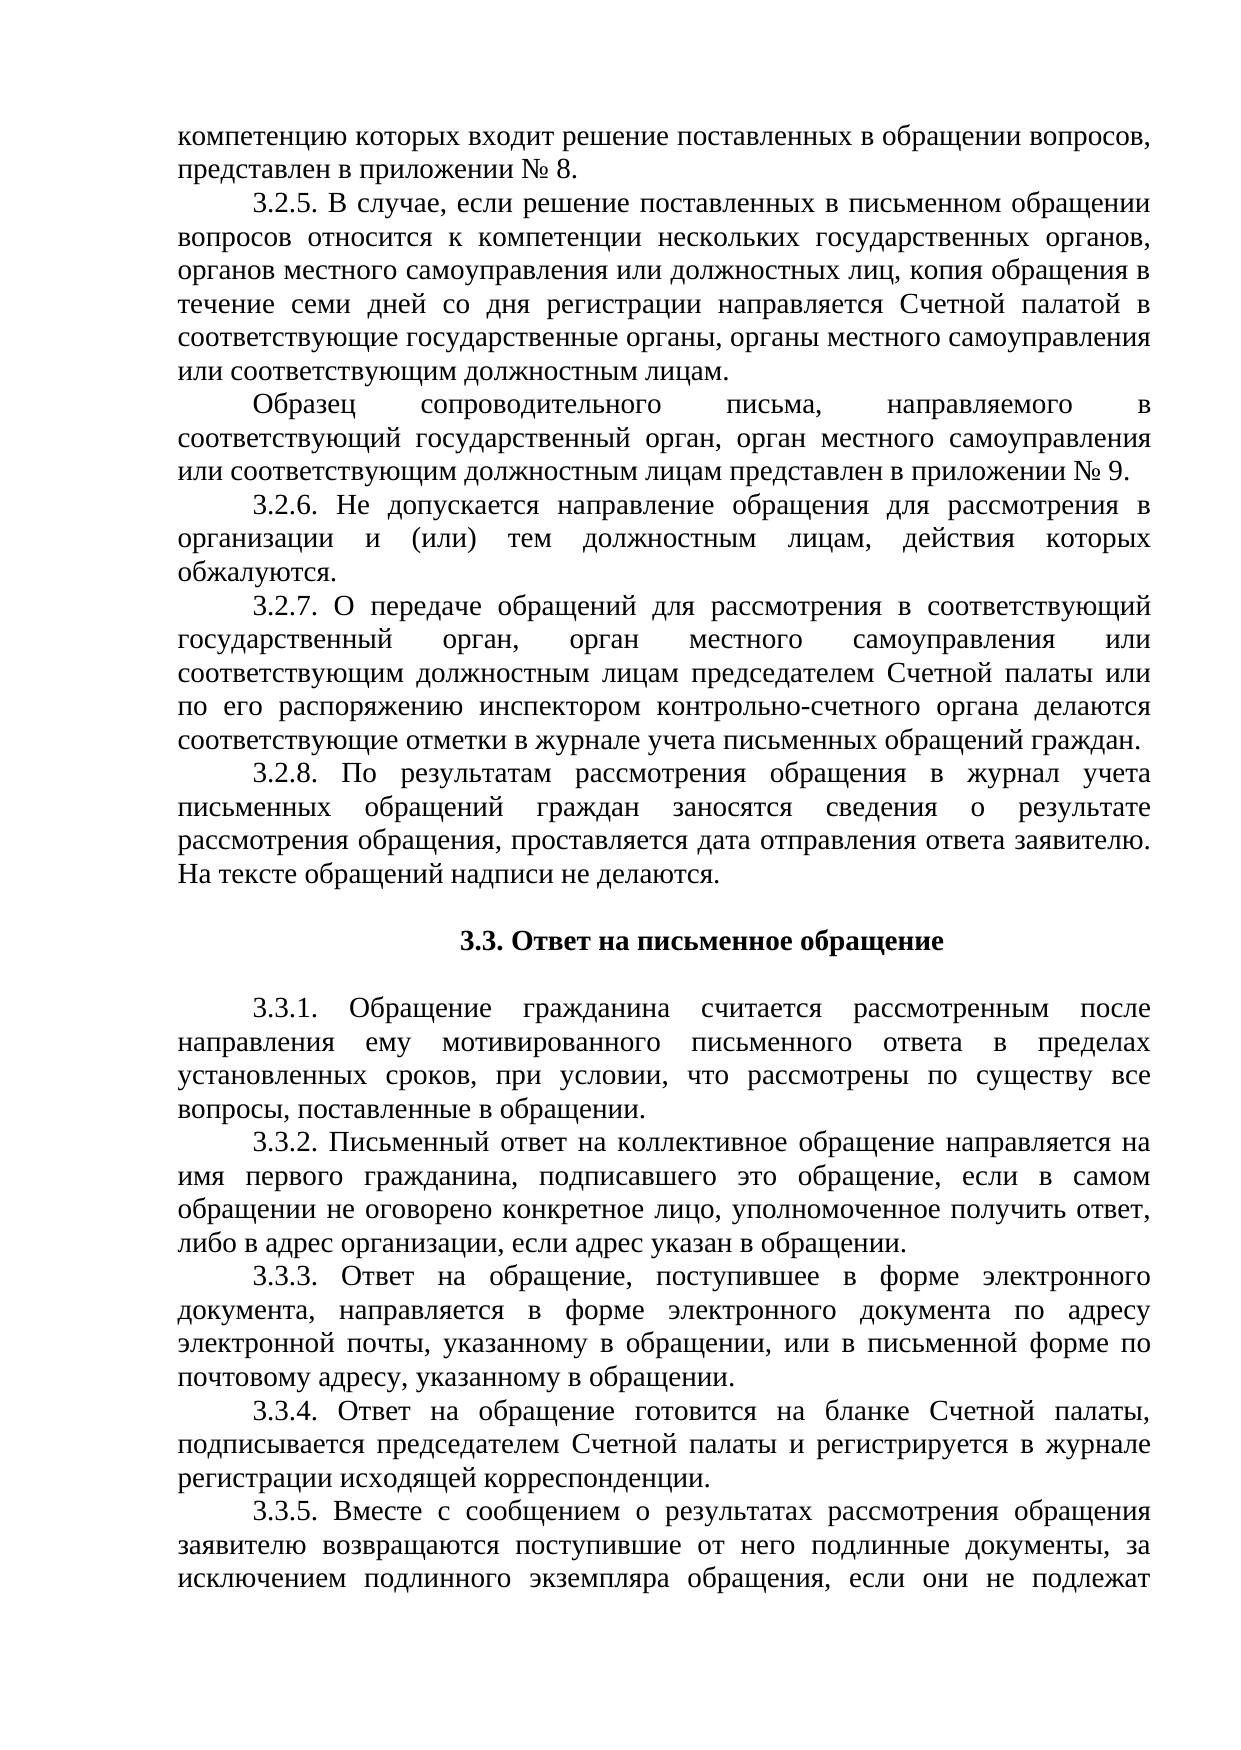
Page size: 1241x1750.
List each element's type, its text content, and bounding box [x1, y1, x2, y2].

text 3.2.6. Не допускается направление обращения для рассмотрения в организации и (или) тем должностным лицам, действия которых обжалуются. [177, 487, 1152, 588]
text 3.3.1. Обращение гражданина считается рассмотренным после направления ему мотивированного письменного ответа в пределах установленных сроков, при условии, что рассмотрены по существу все вопросы, поставленные в обращении. [177, 990, 1152, 1124]
text 3.2.7. О передаче обращений для рассмотрения в соответствующий государственный орган, орган местного самоуправления или соответствующим должностным лицам председателем Счетной палаты или по его распоряжению инспектором контрольно-счетного органа делаются соответствующие отметки в журнале учета письменных обращений граждан. [177, 588, 1152, 755]
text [177, 1493, 1152, 1594]
text 3.2.8. По результатам рассмотрения обращения в журнал учета письменных обращений граждан заносятся сведения о результате рассмотрения обращения, проставляется дата отправления ответа заявителю. На тексте обращений надписи не делаются. [177, 755, 1152, 889]
text 3.3.2. Письменный ответ на коллективное обращение направляется на имя первого гражданина, подписавшего это обращение, если в самом обращении не оговорено конкретное лицо, уполномоченное получить ответ, либо в адрес организации, если адрес указан в обращении. [177, 1124, 1152, 1258]
text 3.3.3. Ответ на обращение, поступившее в форме электронного документа, направляется в форме электронного документа по адресу электронной почты, указанному в обращении, или в письменной форме по почтовому адресу, указанному в обращении. [177, 1258, 1152, 1393]
text Образец сопроводительного письма, направляемого в соответствующий государственный орган, орган местного самоуправления или соответствующим должностным лицам представлен в приложении № 9. [177, 386, 1152, 487]
text 3.3. Ответ на письменное обращение [177, 923, 1152, 957]
text 3.3.4. Ответ на обращение готовится на бланке Счетной палаты, подписывается председателем Счетной палаты и регистрируется в журнале регистрации исходящей корреспонденции. [177, 1393, 1152, 1493]
text 3.2.5. В случае, если решение поставленных в письменном обращении вопросов относится к компетенции нескольких государственных органов, органов местного самоуправления или должностных лиц, копия обращения в течение семи дней со дня регистрации направляется Счетной палатой в соответствующие государственные органы, органы местного самоуправления или соответствующим должностным лицам. [177, 185, 1152, 386]
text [177, 118, 1152, 185]
